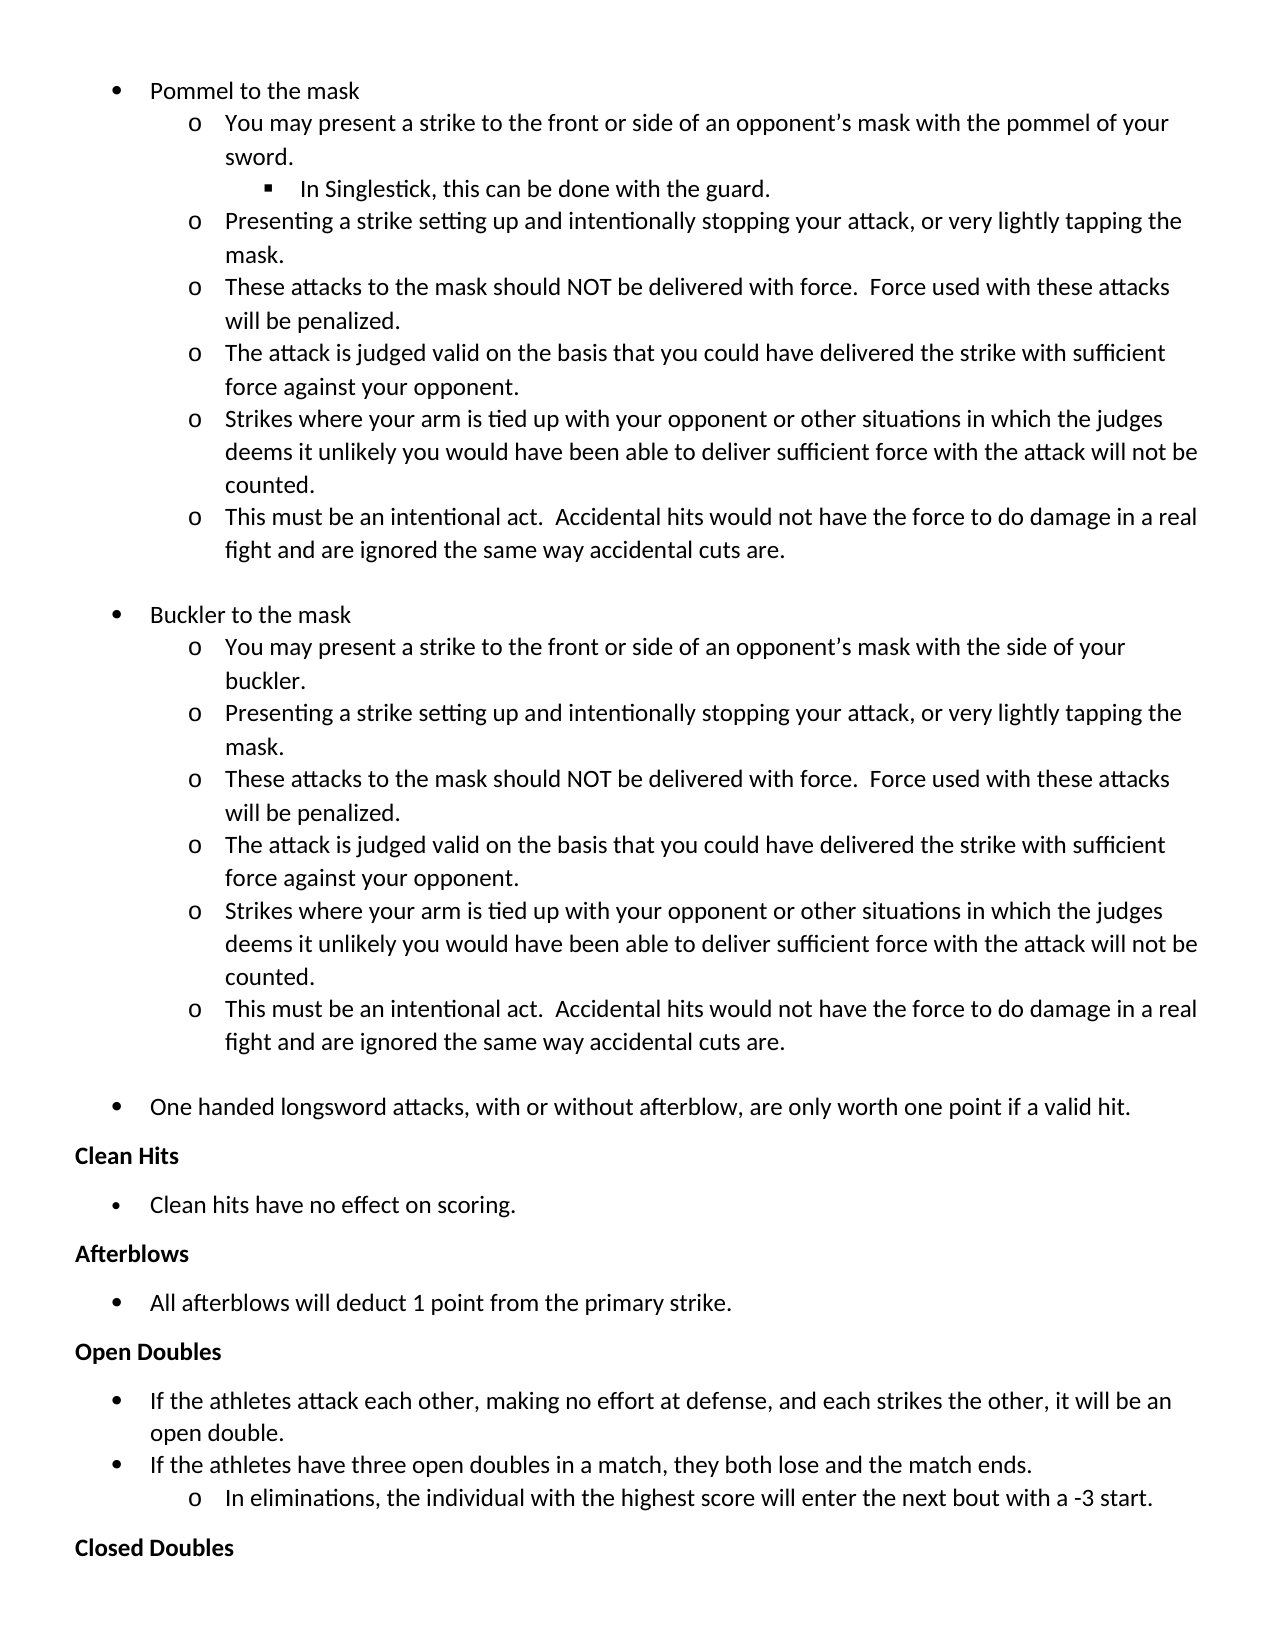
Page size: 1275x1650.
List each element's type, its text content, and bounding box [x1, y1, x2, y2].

list The attack is judged valid on the basis that you could have delivered the strike with sufficient force against your opponent. [187, 337, 1200, 401]
list Strikes where your arm is tied up with your opponent or other situations in which the judges deems it unlikely you would have been able to deliver sufficient force with the attack will not be counted. [187, 403, 1200, 499]
list These attacks to the mask should NOT be delivered with force. Force used with these attacks will be penalized. [187, 271, 1200, 335]
text Afterblows [75, 1238, 1200, 1268]
list Presenting a strike setting up and intentionally stopping your attack, or very lightly tapping the mask. [187, 205, 1200, 269]
list If the athletes have three open doubles in a match, they both lose and the match ends. [112, 1449, 1200, 1480]
text Closed Doubles [75, 1532, 1200, 1562]
list The attack is judged valid on the basis that you could have delivered the strike with sufficient force against your opponent. [187, 829, 1200, 893]
list You may present a strike to the front or side of an opponent’s mask with the pommel of your sword. [187, 107, 1200, 171]
list All afterblows will deduct 1 point from the primary strike. [112, 1287, 1200, 1317]
list This must be an intentional act. Accidental hits would not have the force to do damage in a real fight and are ignored the same way accidental cuts are. [187, 501, 1200, 565]
list Clean hits have no effect on scoring. [112, 1189, 1200, 1219]
list Buckler to the mask [112, 599, 1200, 630]
text Clean Hits [75, 1140, 1200, 1171]
list Presenting a strike setting up and intentionally stopping your attack, or very lightly tapping the mask. [187, 697, 1200, 761]
text Open Doubles [75, 1336, 1200, 1366]
list Strikes where your arm is tied up with your opponent or other situations in which the judges deems it unlikely you would have been able to deliver sufficient force with the attack will not be counted. [187, 895, 1200, 991]
list Pommel to the mask [112, 75, 1200, 106]
list These attacks to the mask should NOT be delivered with force. Force used with these attacks will be penalized. [187, 763, 1200, 827]
list This must be an intentional act. Accidental hits would not have the force to do damage in a real fight and are ignored the same way accidental cuts are. [187, 993, 1200, 1057]
list You may present a strike to the front or side of an opponent’s mask with the side of your buckler. [187, 631, 1200, 696]
list One handed longsword attacks, with or without afterblow, are only worth one point if a valid hit. [112, 1091, 1200, 1122]
list In eliminations, the individual with the highest score will enter the next bout with a -3 start. [187, 1482, 1200, 1513]
list If the athletes attack each other, making no effort at defense, and each strikes the other, it will be an open double. [112, 1385, 1200, 1448]
list In Singlestick, this can be done with the guard. [262, 173, 1200, 204]
